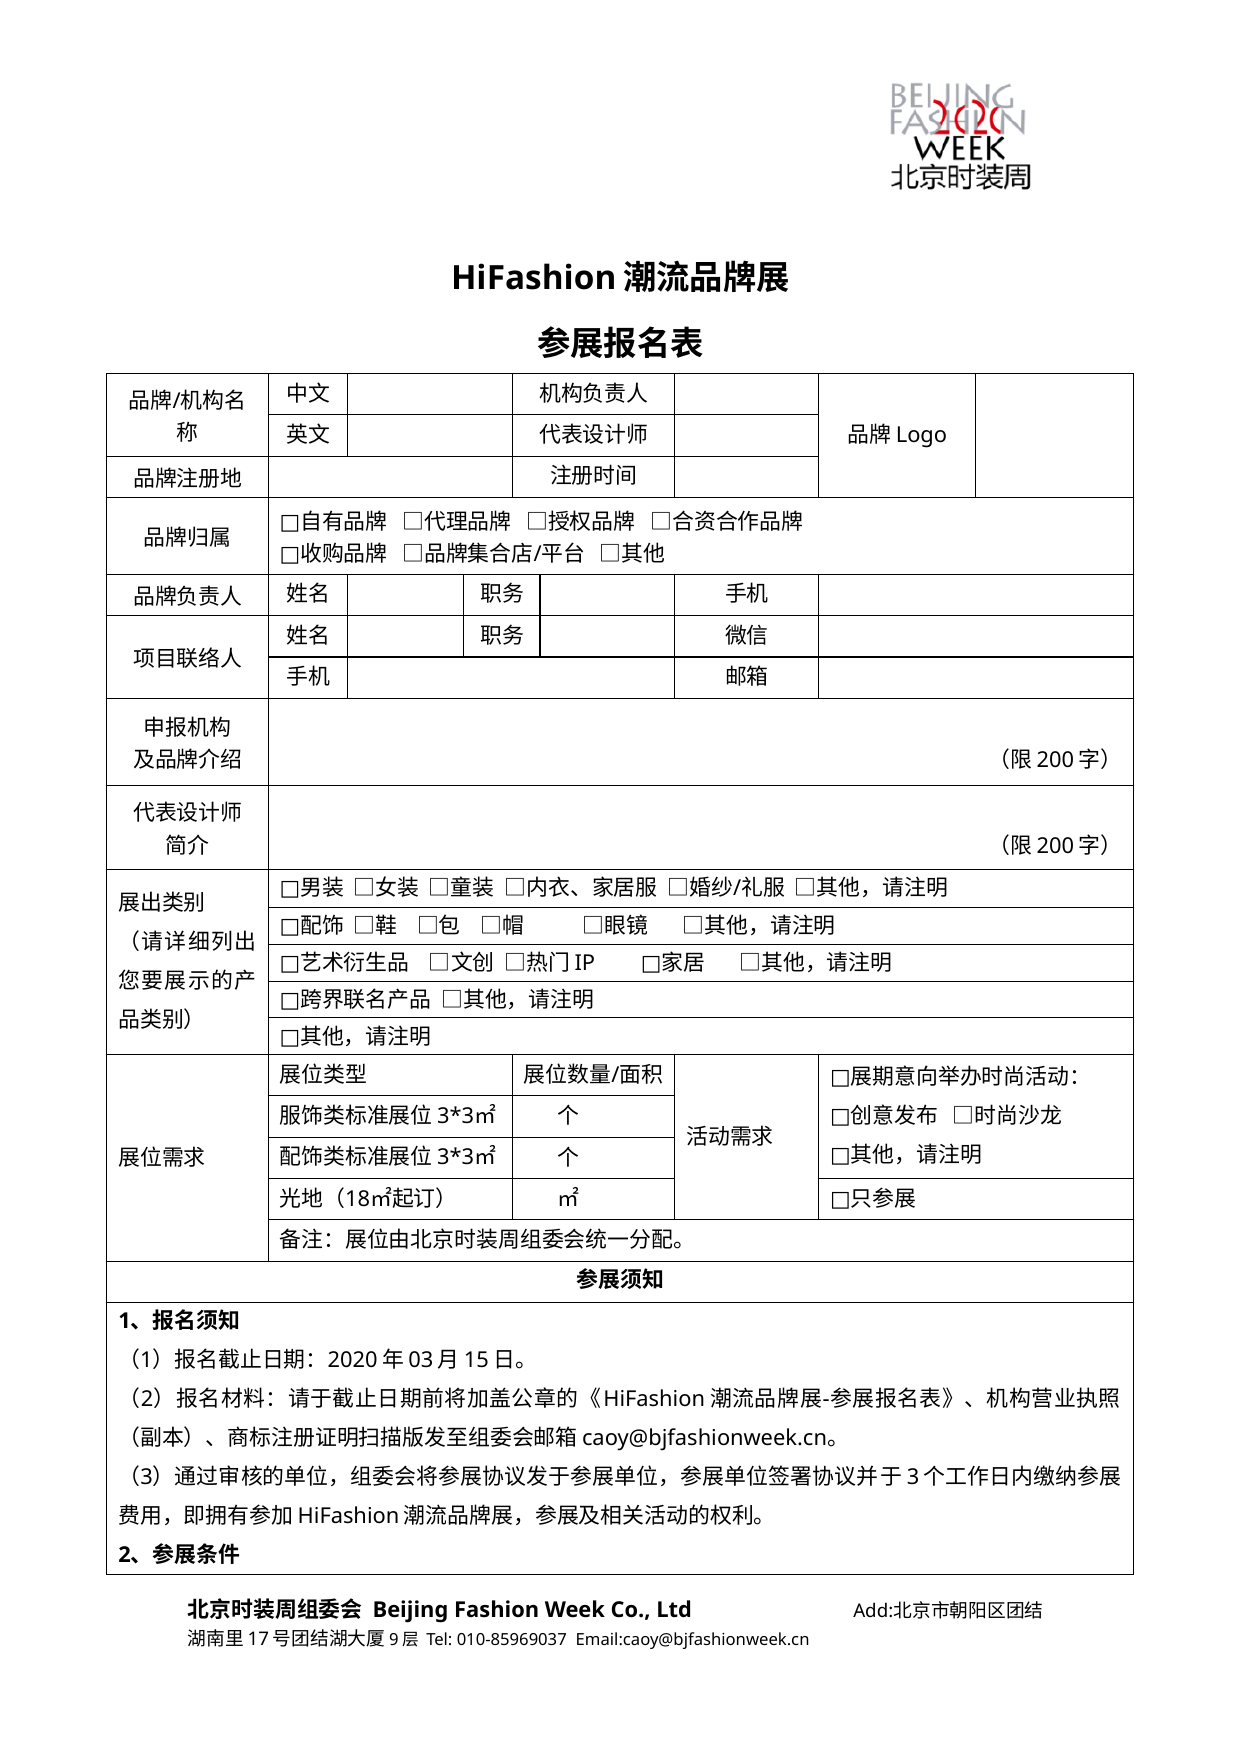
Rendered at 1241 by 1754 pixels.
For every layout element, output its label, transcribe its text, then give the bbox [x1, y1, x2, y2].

table_cell 代表设计师 [513, 415, 674, 456]
table_cell 备注：展位由北京时装周组委会统一分配。 [269, 1220, 1133, 1261]
table_cell 配饰类标准展位3*3㎡ [269, 1138, 512, 1178]
table_cell 品牌负责人 [107, 575, 268, 615]
table_cell 邮箱 [675, 658, 818, 698]
table_cell 姓名 [269, 616, 347, 656]
table_cell 服饰类标准展位3*3㎡ [269, 1096, 512, 1137]
table_cell 职务 [464, 575, 539, 615]
table_header 机构负责人 [513, 374, 674, 414]
text 参展报名表 [187, 308, 1053, 373]
table_cell [819, 658, 1133, 698]
table_cell 个 [513, 1096, 674, 1137]
table_cell 姓名 [269, 575, 347, 615]
table_cell 光地（18㎡起订） [269, 1179, 512, 1219]
table_cell [819, 616, 1133, 656]
table_cell 展位类型 [269, 1055, 512, 1095]
table_cell 活动需求 [675, 1055, 818, 1219]
table_cell 品牌注册地 [107, 457, 268, 497]
table_cell [675, 415, 818, 456]
table_cell □展期意向举办时尚活动： □创意发布 □时尚沙龙 □其他，请注明 [819, 1055, 1133, 1178]
table_cell 品牌归属 [107, 498, 268, 574]
table_cell 展出类别 （请详细列出您要展示的产品类别） [107, 870, 268, 1054]
table_header [348, 374, 512, 414]
table_header 品牌Logo [819, 374, 975, 497]
table_cell [541, 575, 674, 615]
table_cell 英文 [269, 415, 347, 456]
picture [867, 78, 1053, 192]
table_cell □跨界联名产品 □其他，请注明 [269, 982, 1133, 1017]
table_cell □其他，请注明 [269, 1018, 1133, 1054]
table_cell 微信 [675, 616, 818, 656]
table_cell □男装 □女装 □童装 □内衣、家居服 □婚纱/礼服 □其他，请注明 [269, 870, 1133, 907]
table_cell 代表设计师 简介 [107, 786, 268, 869]
table_cell [348, 616, 463, 656]
table_cell [348, 415, 512, 456]
table_cell [541, 616, 674, 656]
table_cell [819, 575, 1133, 615]
table_header 中文 [269, 374, 347, 414]
table_header 品牌/机构名称 [107, 374, 268, 456]
table_cell 注册时间 [513, 457, 674, 497]
table_cell 参展须知 [107, 1262, 1133, 1302]
table_cell [675, 457, 818, 497]
table_cell 展位需求 [107, 1055, 268, 1261]
table_cell [269, 457, 512, 497]
table_cell （限200字） [269, 699, 1133, 785]
table_header [675, 374, 818, 414]
table_cell □自有品牌 □代理品牌 □授权品牌 □合资合作品牌 □收购品牌 □品牌集合店/平台 □其他 [269, 498, 1133, 574]
table_cell □只参展 [819, 1179, 1133, 1219]
table_cell 申报机构 及品牌介绍 [107, 699, 268, 785]
table_header [976, 374, 1133, 497]
table_cell [348, 575, 463, 615]
table_cell 职务 [464, 616, 539, 656]
text HiFashion潮流品牌展 [187, 243, 1053, 308]
table_cell ㎡ [513, 1179, 674, 1219]
table_cell 项目联络人 [107, 616, 268, 698]
table_cell 手机 [269, 658, 347, 698]
table_cell [348, 658, 674, 698]
table_cell □配饰 □鞋 □包 □帽 □眼镜 □其他，请注明 [269, 908, 1133, 943]
table_cell □艺术衍生品 □文创 □热门IP □家居 □其他，请注明 [269, 945, 1133, 981]
table_cell （限200字） [269, 786, 1133, 869]
table_cell 手机 [675, 575, 818, 615]
table_cell 展位数量/面积 [513, 1055, 674, 1095]
table_cell 个 [513, 1138, 674, 1178]
